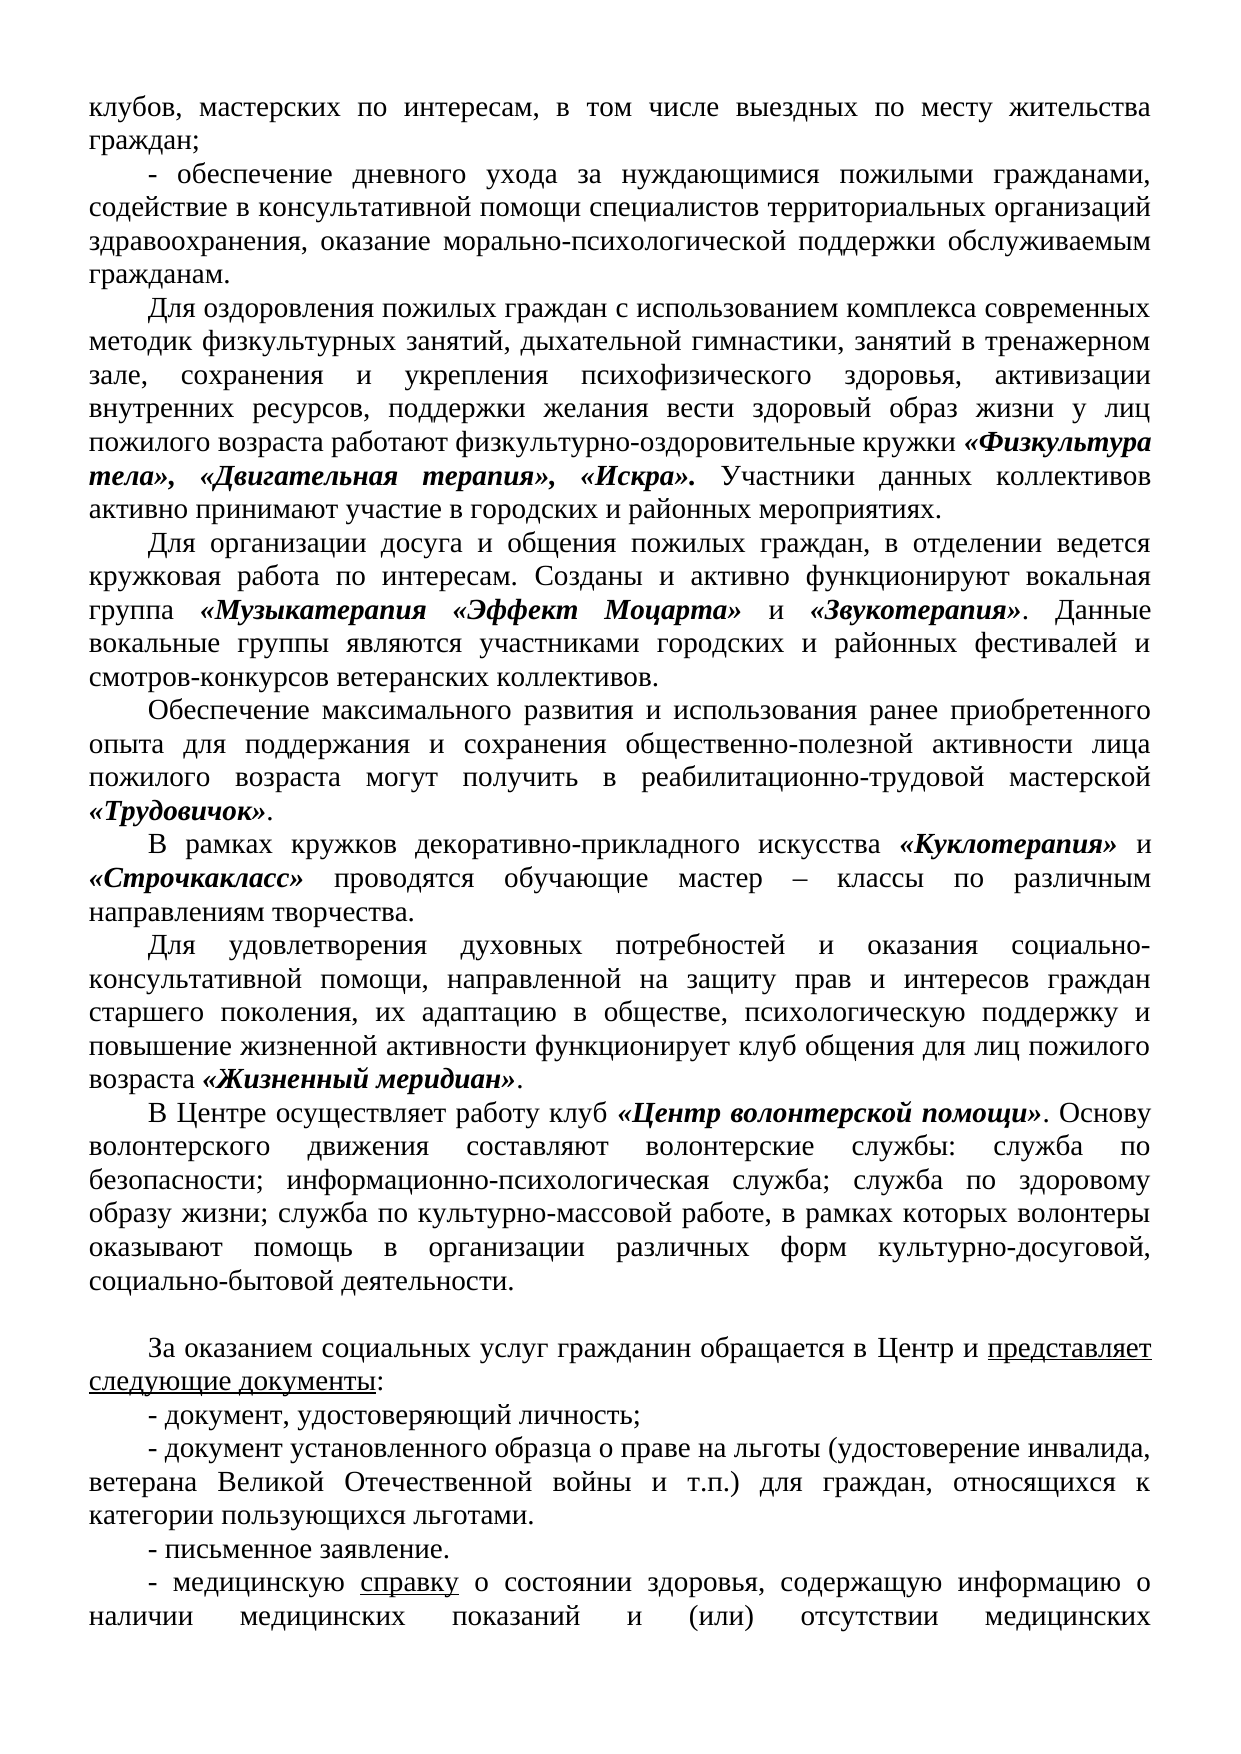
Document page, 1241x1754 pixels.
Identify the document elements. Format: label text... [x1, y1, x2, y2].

text - обеспечение дневного ухода за нуждающимися пожилыми гражданами, содействие в консультативной помощи специалистов территориальных организаций здравоохранения, оказание морально-психологической поддержки обслуживаемым гражданам. [89, 156, 1152, 290]
text Для организации досуга и общения пожилых граждан, в отделении ведется кружковая работа по интересам. Созданы и активно функционируют вокальная группа «Музыкатерапия «Эффект Моцарта» и «Звукотерапия». Данные вокальные группы являются участниками городских и районных фестивалей и смотров-конкурсов ветеранских коллективов. [89, 525, 1152, 692]
text Обеспечение максимального развития и использования ранее приобретенного опыта для поддержания и сохранения общественно-полезной активности лица пожилого возраста могут получить в реабилитационно-трудовой мастерской «Трудовичок». [89, 692, 1152, 827]
text За оказанием социальных услуг гражданин обращается в Центр и представляет следующие документы: [89, 1330, 1152, 1397]
text - документ, удостоверяющий личность; [89, 1397, 1152, 1430]
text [89, 89, 1152, 156]
text Для оздоровления пожилых граждан с использованием комплекса современных методик физкультурных занятий, дыхательной гимнастики, занятий в тренажерном зале, сохранения и укрепления психофизического здоровья, активизации внутренних ресурсов, поддержки желания вести здоровый образ жизни у лиц пожилого возраста работают физкультурно-оздоровительные кружки «Физкультура тела», «Двигательная терапия», «Искра». Участники данных коллективов активно принимают участие в городских и районных мероприятиях. [89, 290, 1152, 525]
text - письменное заявление. [89, 1531, 1152, 1564]
text - документ установленного образца о праве на льготы (удостоверение инвалида, ветерана Великой Отечественной войны и т.п.) для граждан, относящихся к категории пользующихся льготами. [89, 1430, 1152, 1531]
text В рамках кружков декоративно-прикладного искусства «Куклотерапия» и «Строчкакласс» проводятся обучающие мастер – классы по различным направлениям творчества. [89, 827, 1152, 927]
text Для удовлетворения духовных потребностей и оказания социально-консультативной помощи, направленной на защиту прав и интересов граждан старшего поколения, их адаптацию в обществе, психологическую поддержку и повышение жизненной активности функционирует клуб общения для лиц пожилого возраста «Жизненный меридиан». [89, 927, 1152, 1095]
text В Центре осуществляет работу клуб «Центр волонтерской помощи». Основу волонтерского движения составляют волонтерские службы: служба по безопасности; информационно-психологическая служба; служба по здоровому образу жизни; служба по культурно-массовой работе, в рамках которых волонтеры оказывают помощь в организации различных форм культурно-досуговой, социально-бытовой деятельности. [89, 1095, 1152, 1296]
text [89, 1564, 1152, 1632]
